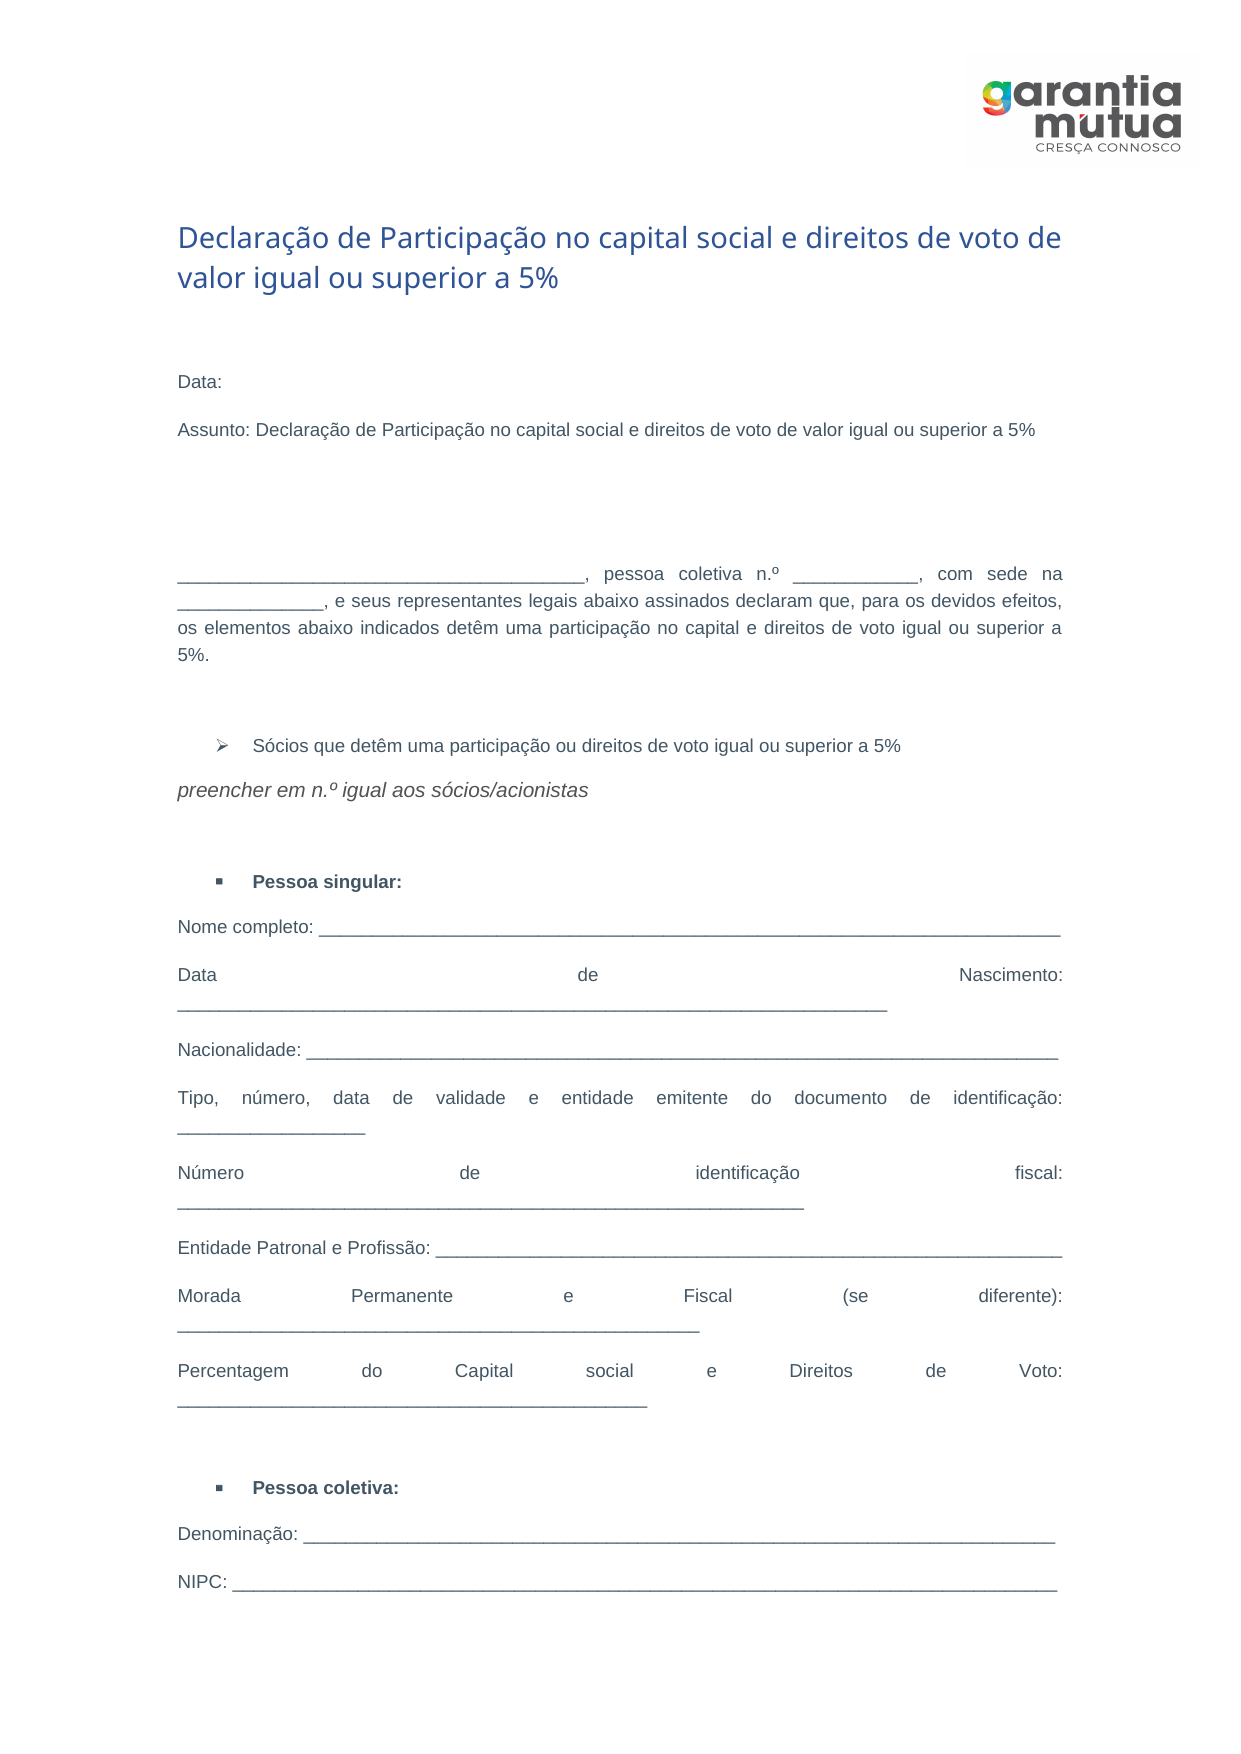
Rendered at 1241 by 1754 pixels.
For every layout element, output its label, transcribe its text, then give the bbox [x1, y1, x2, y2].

list Pessoa singular: [215, 870, 1063, 892]
list Pessoa coletiva: [215, 1477, 1063, 1499]
text Data: [177, 366, 1063, 393]
text preencher em n.º igual aos sócios/acionistas [177, 774, 1063, 802]
text Morada Permanente e Fiscal (se diferente): __________________________________________________ [177, 1279, 1063, 1333]
list Sócios que detêm uma participação ou direitos de voto igual ou superior a 5% [215, 734, 1063, 756]
text Nacionalidade: ________________________________________________________________________ [177, 1033, 1063, 1060]
text Entidade Patronal e Profissão: ____________________________________________________________ [177, 1231, 1063, 1258]
text Assunto: Declaração de Participação no capital social e direitos de voto de valor igual ou superior a 5% [177, 414, 1063, 441]
text _______________________________________, pessoa coletiva n.º ____________, com sede na ______________, e seus representantes legais abaixo assinados declaram que, para os devidos efeitos, os elementos abaixo indicados detêm uma participação no capital e direitos de voto igual ou superior a 5%. [177, 557, 1063, 666]
text Data de Nascimento: ____________________________________________________________________ [177, 958, 1063, 1012]
text Percentagem do Capital social e Direitos de Voto: _____________________________________________ [177, 1354, 1063, 1408]
text Tipo, número, data de validade e entidade emitente do documento de identificação: __________________ [177, 1081, 1063, 1135]
text Nome completo: _______________________________________________________________________ [177, 910, 1063, 937]
text Declaração de Participação no capital social e direitos de voto de valor igual ou superior a 5% [177, 218, 1063, 297]
picture [963, 53, 1202, 169]
text Número de identificação fiscal: ____________________________________________________________ [177, 1156, 1063, 1210]
text NIPC: _______________________________________________________________________________ [177, 1565, 1063, 1592]
text Denominação: ________________________________________________________________________ [177, 1517, 1063, 1544]
